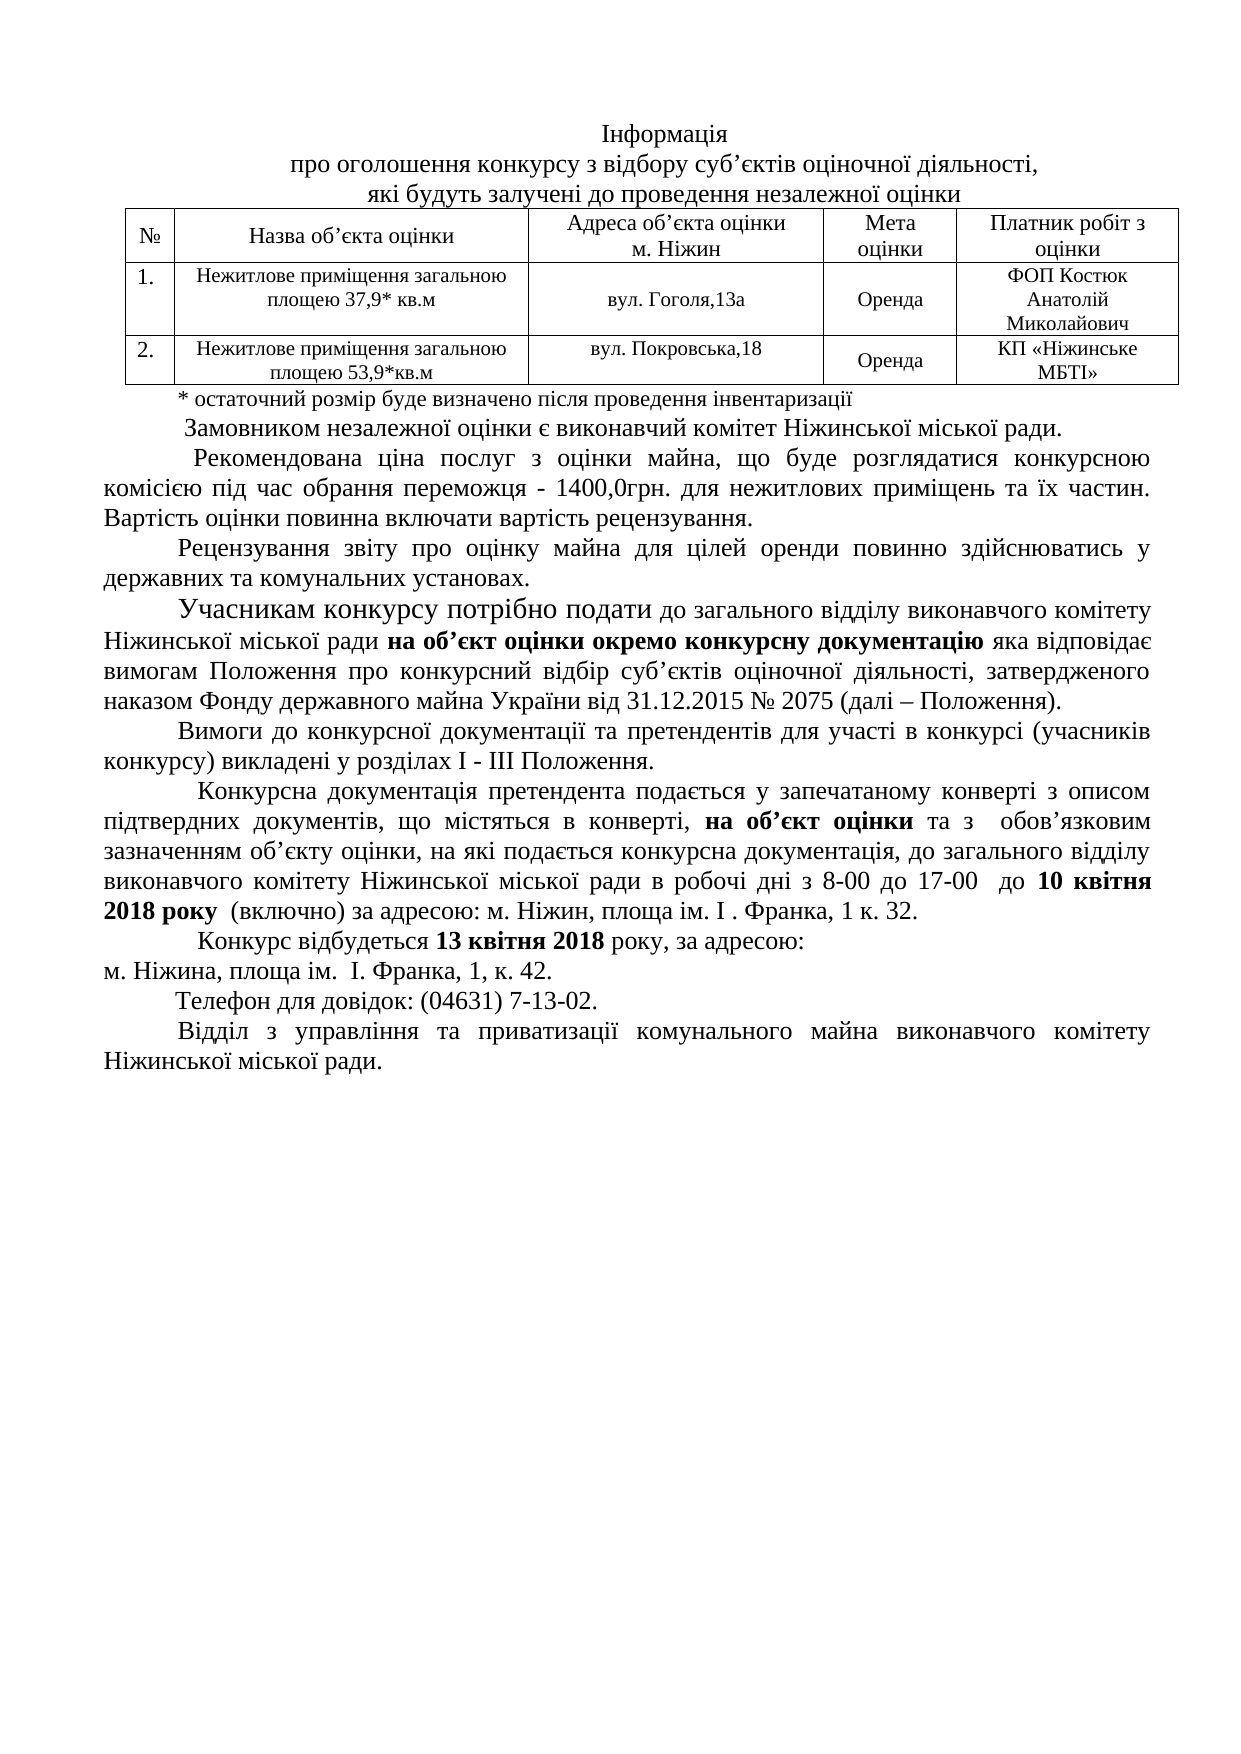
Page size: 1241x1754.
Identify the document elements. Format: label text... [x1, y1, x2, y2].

table_header Адреса об’єкта оцінки м. Ніжин [529, 209, 823, 262]
table_cell Оренда [824, 263, 956, 335]
text Конкурсна документація претендента подається у запечатаному конверті з описом підтвердних документів, що містяться в конверті, на об’єкт оцінки та з обов’язковим зазначенням об’єкту оцінки, на які подається конкурсна документація, до загального відділу виконавчого комітету Ніжинської міської ради в робочі дні з 8-00 до 17-00 до 10 квітня 2018 року (включно) за адресою: м. Ніжин, площа ім. І . Франка, 1 к. 32. [103, 775, 1152, 925]
text про оголошення конкурсу з відбору суб’єктів оціночної діяльності, [177, 148, 1152, 178]
text * остаточний розмір буде визначено після проведення інвентаризації [177, 385, 1152, 412]
text Рекомендована ціна послуг з оцінки майна, що буде розглядатися конкурсною комісією під час обрання переможця - 1400,0грн. для нежитлових приміщень та їх частин. Вартість оцінки повинна включати вартість рецензування. [103, 442, 1152, 532]
table_header Платник робіт з оцінки [957, 209, 1178, 262]
table_cell ФОП Костюк Анатолій Миколайович [957, 263, 1178, 335]
text Вимоги до конкурсної документації та претендентів для участі в конкурсі (учасників конкурсу) викладені у розділах I - III Положення. [103, 715, 1152, 775]
table_header Назва об’єкта оцінки [175, 209, 528, 262]
text Відділ з управління та приватизації комунального майна виконавчого комітету Ніжинської міської ради. [103, 1015, 1152, 1075]
table_cell вул. Покровська,18 [529, 336, 823, 384]
table_cell Оренда [824, 336, 956, 384]
table_cell КП «Ніжинське МБТІ» [957, 336, 1178, 384]
text Учасникам конкурсу потрібно подати до загального відділу виконавчого комітету Ніжинської міської ради на об’єкт оцінки окремо конкурсну документацію яка відповідає вимогам Положення про конкурсний відбір суб’єктів оціночної діяльності, затвердженого наказом Фонду державного майна України від 31.12.2015 № 2075 (далі – Положення). [103, 592, 1152, 715]
table_cell Нежитлове приміщення загальною площею 37,9* кв.м [175, 263, 528, 335]
text Рецензування звіту про оцінку майна для цілей оренди повинно здійснюватись у державних та комунальних установах. [103, 532, 1152, 592]
table_header Мета оцінки [824, 209, 956, 262]
table_cell Нежитлове приміщення загальною площею 53,9*кв.м [175, 336, 528, 384]
table_cell 2. [126, 336, 174, 384]
text Телефон для довідок: (04631) 7-13-02. [103, 985, 1152, 1015]
text м. Ніжина, площа ім. І. Франка, 1, к. 42. [103, 955, 1152, 985]
table_cell вул. Гоголя,13а [529, 263, 823, 335]
subtitle Інформація [177, 118, 1152, 148]
text Замовником незалежної оцінки є виконавчий комітет Ніжинської міської ради. [177, 412, 1152, 442]
table_cell 1. [126, 263, 174, 335]
table_header № [126, 209, 174, 262]
text які будуть залучені до проведення незалежної оцінки [177, 178, 1152, 208]
text Конкурс відбудеться 13 квітня 2018 року, за адресою: [103, 925, 1152, 955]
